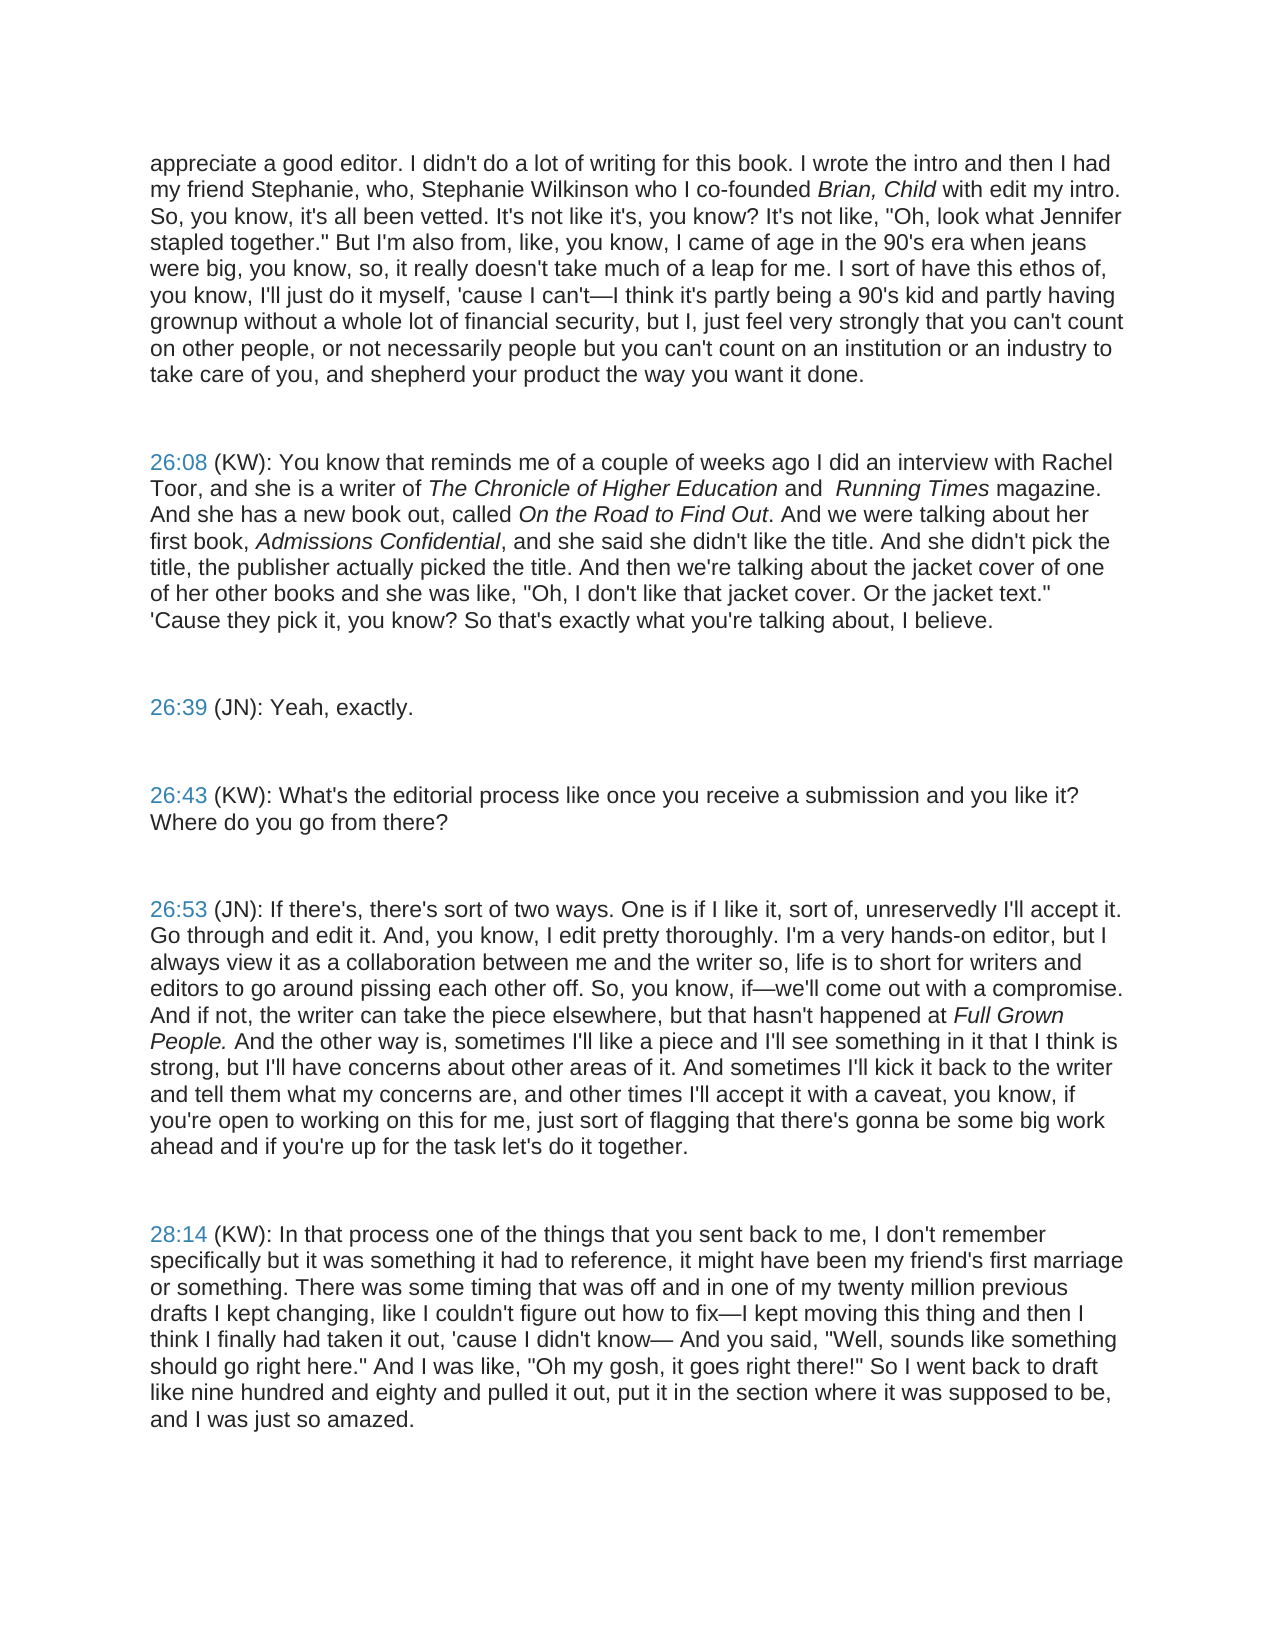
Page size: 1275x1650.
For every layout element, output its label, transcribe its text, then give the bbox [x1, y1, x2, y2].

text 26:08 (KW): You know that reminds me of a couple of weeks ago I did an interview with Rachel Toor, and she is a writer of The Chronicle of Higher Education and Running Times magazine. And she has a new book out, called On the Road to Find Out. And we were talking about her first book, Admissions Confidential, and she said she didn't like the title. And she didn't pick the title, the publisher actually picked the title. And then we're talking about the jacket cover of one of her other books and she was like, "Oh, I don't like that jacket cover. Or the jacket text." 'Cause they pick it, you know? So that's exactly what you're talking about, I believe. [150, 448, 1125, 633]
text 26:53 (JN): If there's, there's sort of two ways. One is if I like it, sort of, unreservedly I'll accept it. Go through and edit it. And, you know, I edit pretty thoroughly. I'm a very hands-on editor, but I always view it as a collaboration between me and the writer so, life is to short for writers and editors to go around pissing each other off. So, you know, if—we'll come out with a compromise. And if not, the writer can take the piece elsewhere, but that hasn't happened at Full Grown People. And the other way is, sometimes I'll like a piece and I'll see something in it that I think is strong, but I'll have concerns about other areas of it. And sometimes I'll kick it back to the writer and tell them what my concerns are, and other times I'll accept it with a caveat, you know, if you're open to working on this for me, just sort of flagging that there's gonna be some big work ahead and if you're up for the task let's do it together. [150, 896, 1125, 1160]
text 26:39 (JN): Yeah, exactly. [150, 694, 1125, 721]
text 26:43 (KW): What's the editorial process like once you receive a submission and you like it? Where do you go from there? [150, 782, 1125, 835]
text 28:14 (KW): In that process one of the things that you sent back to me, I don't remember specifically but it was something it had to reference, it might have been my friend's first marriage or something. There was some timing that was off and in one of my twenty million previous drafts I kept changing, like I couldn't figure out how to fix—I kept moving this thing and then I think I finally had taken it out, 'cause I didn't know— And you said, "Well, sounds like something should go right here." And I was like, "Oh my gosh, it goes right there!" So I went back to draft like nine hundred and eighty and pulled it out, put it in the section where it was supposed to be, and I was just so amazed. [150, 1221, 1125, 1460]
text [150, 150, 1125, 387]
